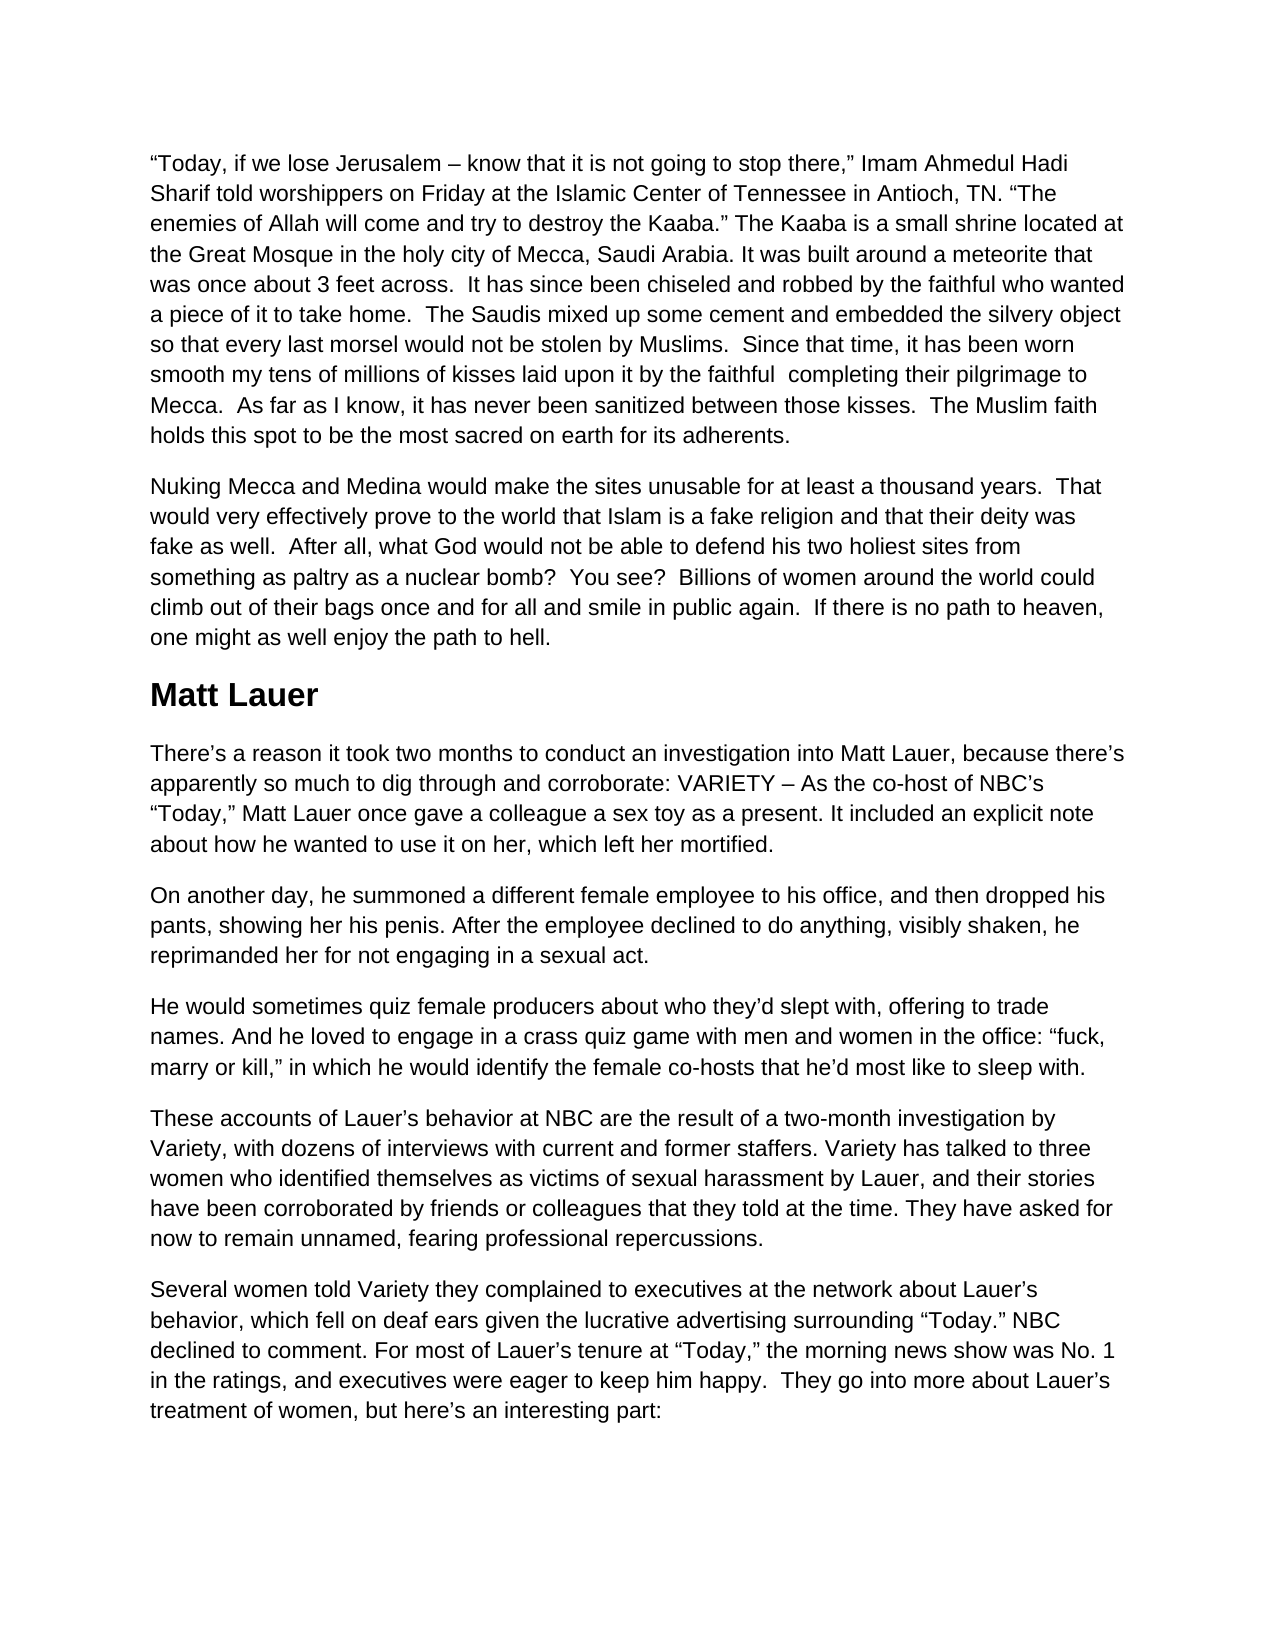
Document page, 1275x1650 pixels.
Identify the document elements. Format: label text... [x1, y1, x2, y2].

text Nuking Mecca and Medina would make the sites unusable for at least a thousand years. That would very effectively prove to the world that Islam is a fake religion and that their deity was fake as well. After all, what God would not be able to defend his two holiest sites from something as paltry as a nuclear bomb? You see? Billions of women around the world could climb out of their bags once and for all and smile in public again. If there is no path to heaven, one might as well enjoy the path to hell. [150, 473, 1125, 650]
text “Today, if we lose Jerusalem – know that it is not going to stop there,” Imam Ahmedul Hadi Sharif told worshippers on Friday at the Islamic Center of Tennessee in Antioch, TN. “The enemies of Allah will come and try to destroy the Kaaba.” The Kaaba is a small shrine located at the Great Mosque in the holy city of Mecca, Saudi Arabia. It was built around a meteorite that was once about 3 feet across. It has since been chiseled and robbed by the faithful who wanted a piece of it to take home. The Saudis mixed up some cement and embedded the silvery object so that every last morsel would not be stolen by Muslims. Since that time, it has been worn smooth my tens of millions of kisses laid upon it by the faithful completing their pilgrimage to Mecca. As far as I know, it has never been sanitized between those kisses. The Muslim faith holds this spot to be the most sacred on earth for its adherents. [150, 150, 1125, 448]
text These accounts of Lauer’s behavior at NBC are the result of a two-month investigation by Variety, with dozens of interviews with current and former staffers. Variety has talked to three women who identified themselves as victims of sexual harassment by Lauer, and their stories have been corroborated by friends or colleagues that they told at the time. They have asked for now to remain unnamed, fearing professional repercussions. [150, 1104, 1125, 1252]
text There’s a reason it took two months to conduct an investigation into Matt Lauer, because there’s apparently so much to dig through and corroborate: VARIETY – As the co-host of NBC’s “Today,” Matt Lauer once gave a colleague a sex toy as a present. It included an explicit note about how he wanted to use it on her, which left her mortified. [150, 740, 1125, 857]
text On another day, he summoned a different female employee to his office, and then dropped his pants, showing her his penis. After the employee declined to do anything, visibly shaken, he reprimanded her for not engaging in a sexual act. [150, 882, 1125, 968]
text Matt Lauer [150, 675, 1125, 713]
text Several women told Variety they complained to executives at the network about Lauer’s behavior, which fell on deaf ears given the lucrative advertising surrounding “Today.” NBC declined to comment. For most of Lauer’s tenure at “Today,” the morning news show was No. 1 in the ratings, and executives were eager to keep him happy. They go into more about Lauer’s treatment of women, but here’s an interesting part: [150, 1276, 1125, 1424]
text He would sometimes quiz female producers about who they’d slept with, offering to trade names. And he loved to engage in a crass quiz game with men and women in the office: “fuck, marry or kill,” in which he would identify the female co-hosts that he’d most like to sleep with. [150, 993, 1125, 1080]
